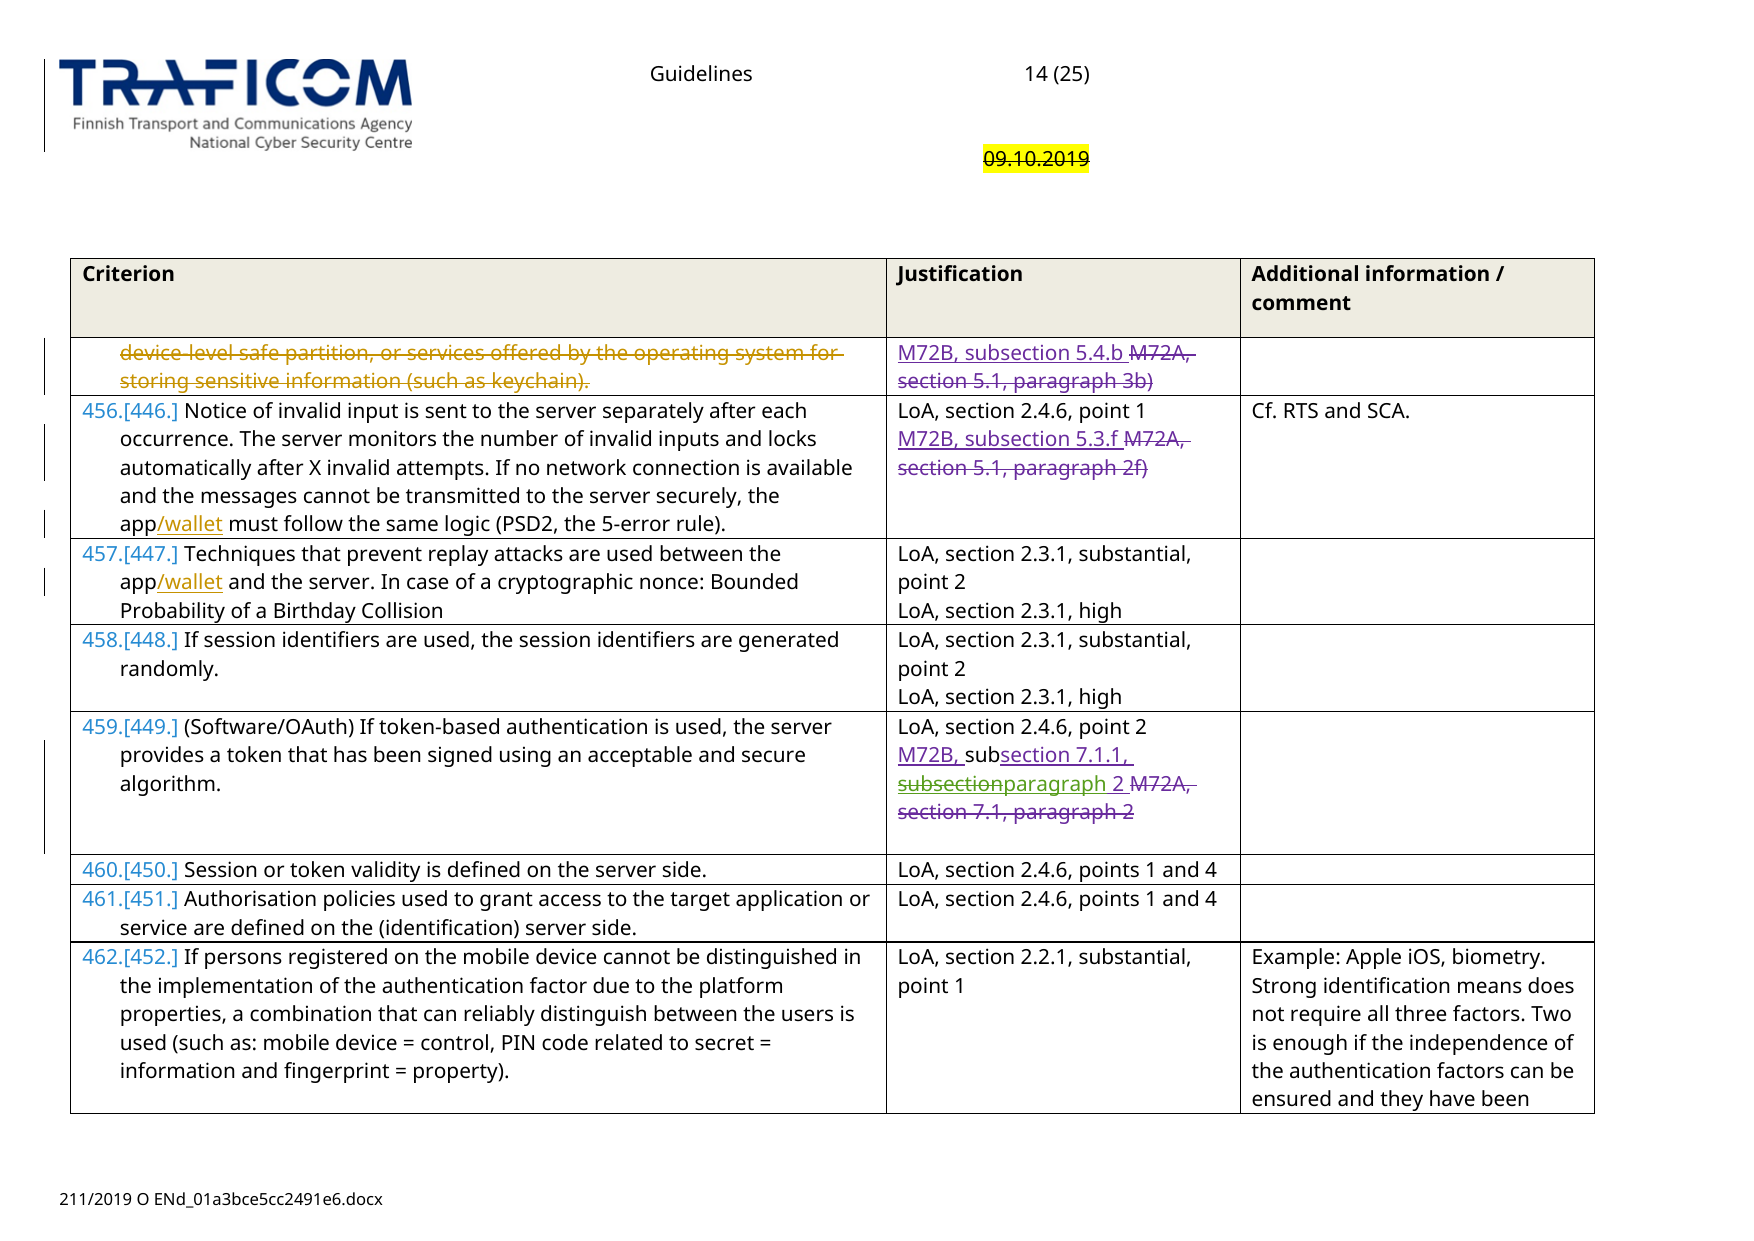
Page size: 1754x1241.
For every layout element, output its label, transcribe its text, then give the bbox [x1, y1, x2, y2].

table_cell LoA, section 2.3.1, substantial, point 2 LoA, section 2.3.1, high [887, 539, 1240, 624]
table_cell LoA, section 2.2.1, substantial, point 1 [887, 943, 1240, 1113]
table_header Additional information / comment [1241, 259, 1594, 337]
table_cell LoA, section 2.3.1, substantial, point 2 LoA, section 2.3.1, high [887, 625, 1240, 711]
table_cell Authorisation policies used to grant access to the target application or service are defined on the (identification) server side. [71, 885, 886, 941]
table_cell Notice of invalid input is sent to the server separately after each occurrence. The server monitors the number of invalid inputs and locks automatically after X invalid attempts. If no network connection is available and the messages cannot be transmitted to the server securely, the app must follow the same logic (PSD2, the 5-error rule). [71, 396, 886, 538]
table_cell [1241, 338, 1594, 395]
table_cell (Software/OAuth) If token-based authentication is used, the server provides a token that has been signed using an acceptable and secure algorithm. [71, 712, 886, 854]
table_cell LoA, section 2.4.6, points 1 and 4 [887, 885, 1240, 941]
table_cell [1241, 885, 1594, 941]
table_cell [1241, 625, 1594, 711]
picture [59, 59, 413, 152]
table_cell LoA, section 2.4.6, point 1 [887, 396, 1240, 538]
table_cell Session or token validity is defined on the server side. [71, 855, 886, 883]
table_cell Cf. RTS and SCA. [1241, 396, 1594, 538]
table_cell [1241, 539, 1594, 624]
table_cell LoA, section 2.4.6, points 1 and 4 [887, 855, 1240, 883]
table_header Justification [887, 259, 1240, 337]
table_cell [887, 338, 1240, 395]
table_cell [1241, 712, 1594, 854]
table_header Criterion [71, 259, 886, 337]
table_cell Techniques that prevent replay attacks are used between the app and the server. In case of a cryptographic nonce: Bounded Probability of a Birthday Collision [71, 539, 886, 624]
table_cell [1241, 855, 1594, 883]
table_cell If session identifiers are used, the session identifiers are generated randomly. [71, 625, 886, 711]
table_cell LoA, section 2.4.6, point 2 sub [887, 712, 1240, 854]
table_cell The secret used for the identification is stored using services offered by the platform o hardware [71, 338, 886, 395]
